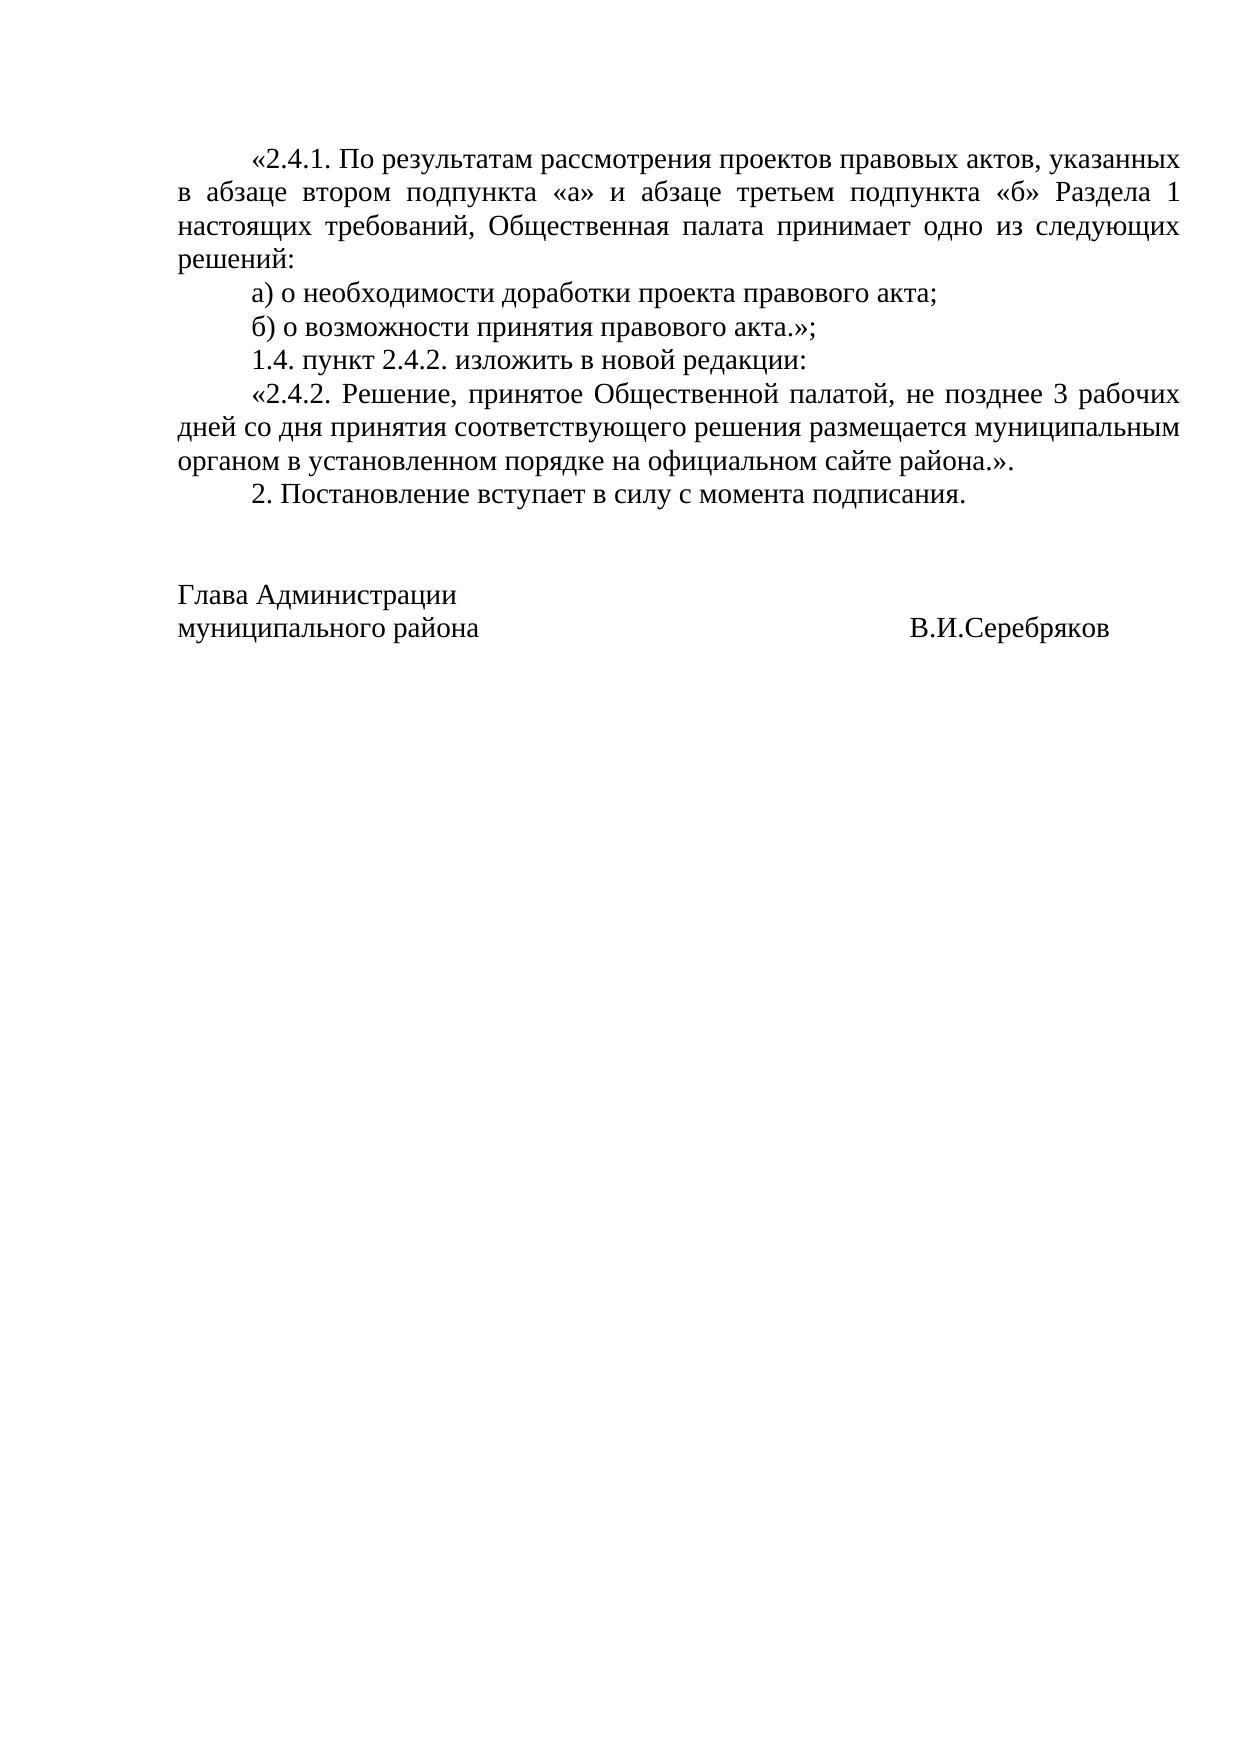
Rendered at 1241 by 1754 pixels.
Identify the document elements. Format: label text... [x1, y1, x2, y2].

text Глава Администрации [177, 577, 1181, 611]
text «2.4.1. По результатам рассмотрения проектов правовых актов, указанных в абзаце втором подпункта «а» и абзаце третьем подпункта «б» Раздела 1 настоящих требований, Общественная палата принимает одно из следующих решений: [177, 141, 1181, 275]
text 1.4. пункт 2.4.2. изложить в новой редакции: [177, 342, 1181, 376]
text «2.4.2. Решение, принятое Общественной палатой, не позднее 3 рабочих дней со дня принятия соответствующего решения размещается муниципальным органом в установленном порядке на официальном сайте района.». [177, 376, 1181, 476]
text а) о необходимости доработки проекта правового акта; [177, 275, 1181, 309]
text 2. Постановление вступает в силу с момента подписания. [177, 476, 1181, 510]
text б) о возможности принятия правового акта.»; [177, 309, 1181, 342]
text муниципального района В.И.Серебряков [177, 611, 1181, 644]
